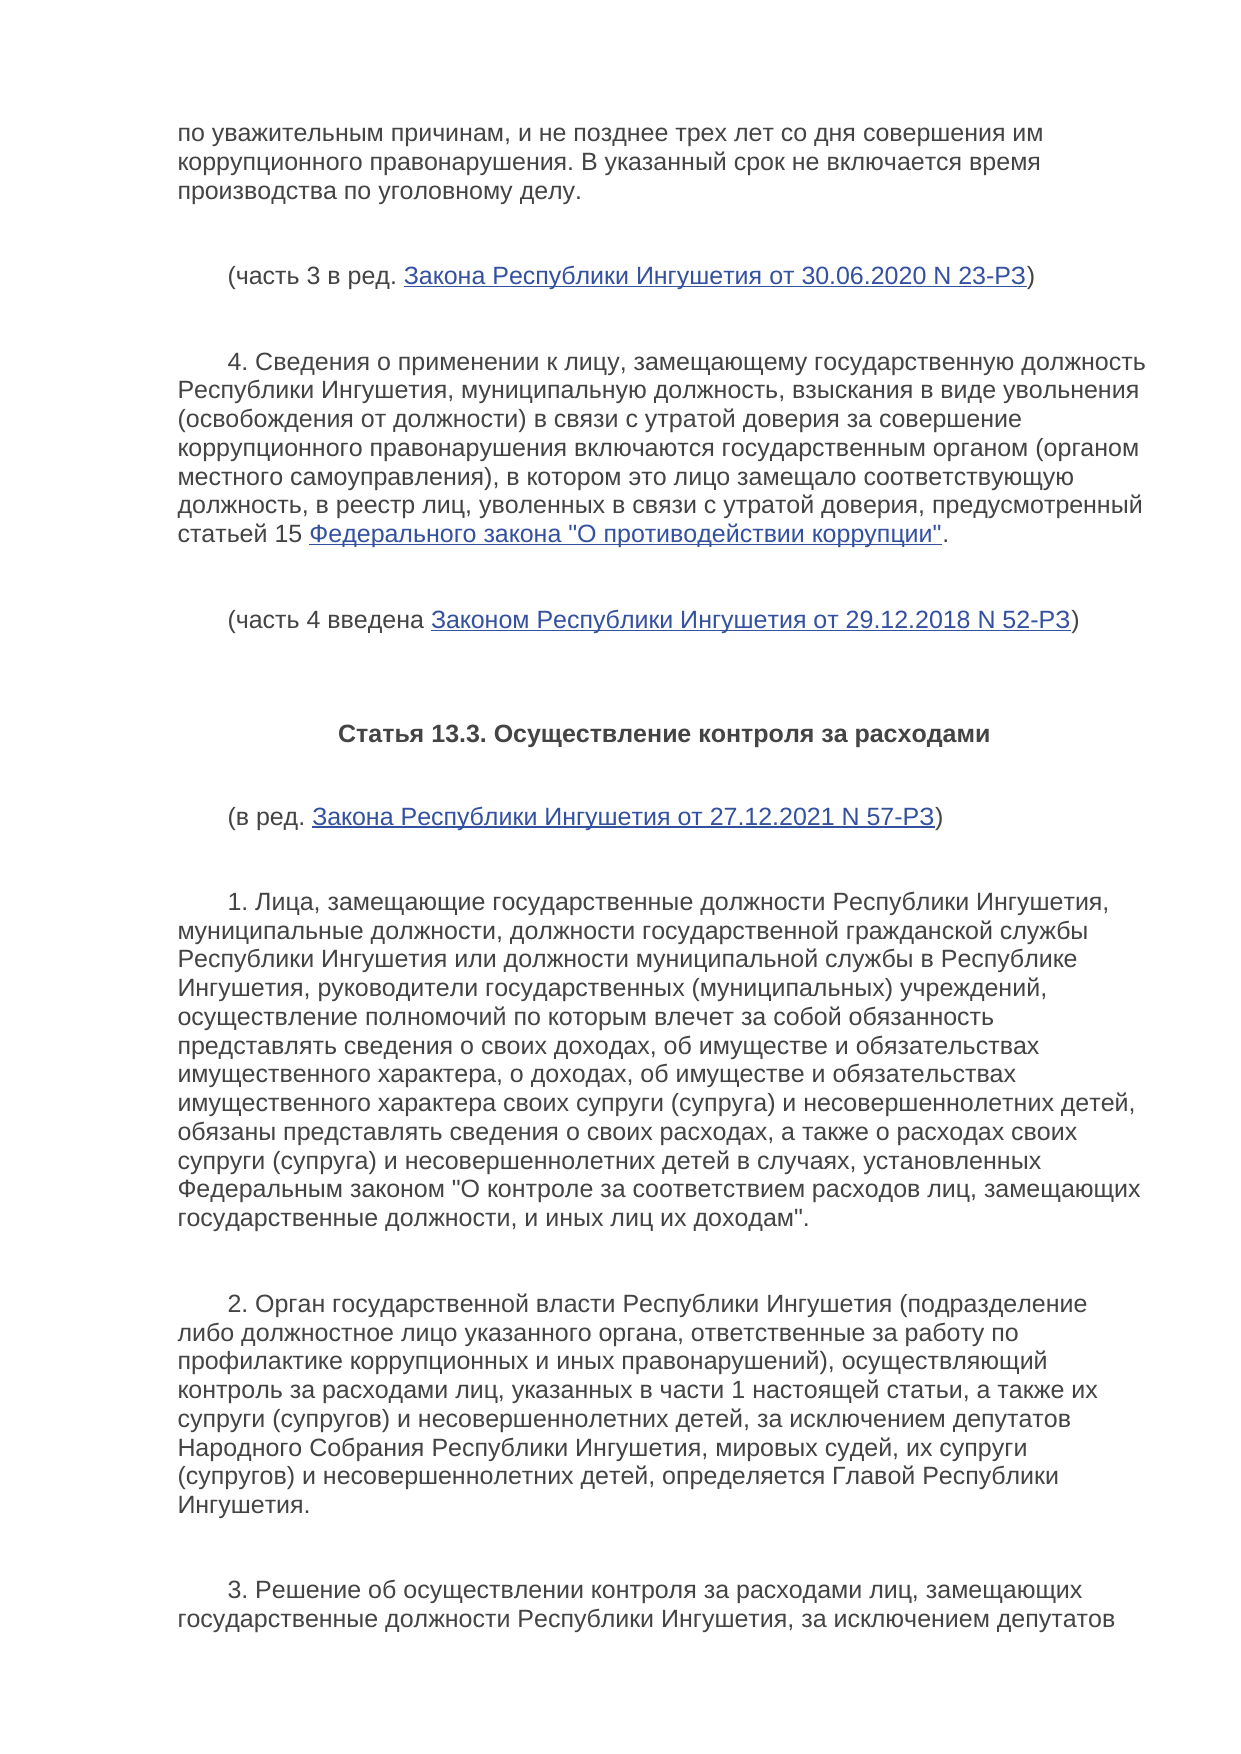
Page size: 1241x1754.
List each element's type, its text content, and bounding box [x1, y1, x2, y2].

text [177, 1576, 1152, 1633]
text 1. Лица, замещающие государственные должности Республики Ингушетия, муниципальные должности, должности государственной гражданской службы Республики Ингушетия или должности муниципальной службы в Республике Ингушетия, руководители государственных (муниципальных) учреждений, осуществление полномочий по которым влечет за собой обязанность представлять сведения о своих доходах, об имуществе и обязательствах имущественного характера, о доходах, об имуществе и обязательствах имущественного характера своих супруги (супруга) и несовершеннолетних детей, обязаны представлять сведения о своих расходах, а также о расходах своих супруги (супруга) и несовершеннолетних детей в случаях, установленных Федеральным законом "О контроле за соответствием расходов лиц, замещающих государственные должности, и иных лиц их доходам". [177, 887, 1152, 1260]
text 2. Орган государственной власти Республики Ингушетия (подразделение либо должностное лицо указанного органа, ответственные за работу по профилактике коррупционных и иных правонарушений), осуществляющий контроль за расходами лиц, указанных в части 1 настоящей статьи, а также их супруги (супругов) и несовершеннолетних детей, за исключением депутатов Народного Собрания Республики Ингушетия, мировых судей, их супруги (супругов) и несовершеннолетних детей, определяется Главой Республики Ингушетия. [177, 1289, 1152, 1547]
text Статья 13.3. Осуществление контроля за расходами [177, 661, 1152, 748]
text (часть 4 введена Законом Республики Ингушетия от 29.12.2018 N 52-РЗ) [177, 605, 1152, 661]
text 4. Сведения о применении к лицу, замещающему государственную должность Республики Ингушетия, муниципальную должность, взыскания в виде увольнения (освобождения от должности) в связи с утратой доверия за совершение коррупционного правонарушения включаются государственным органом (органом местного самоуправления), в котором это лицо замещало соответствующую должность, в реестр лиц, уволенных в связи с утратой доверия, предусмотренный статьей 15 Федерального закона "О противодействии коррупции". [177, 347, 1152, 576]
text (часть 3 в ред. Закона Республики Ингушетия от 30.06.2020 N 23-РЗ) [177, 261, 1152, 318]
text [177, 118, 1152, 232]
text (в ред. Закона Республики Ингушетия от 27.12.2021 N 57-РЗ) [177, 801, 1152, 858]
